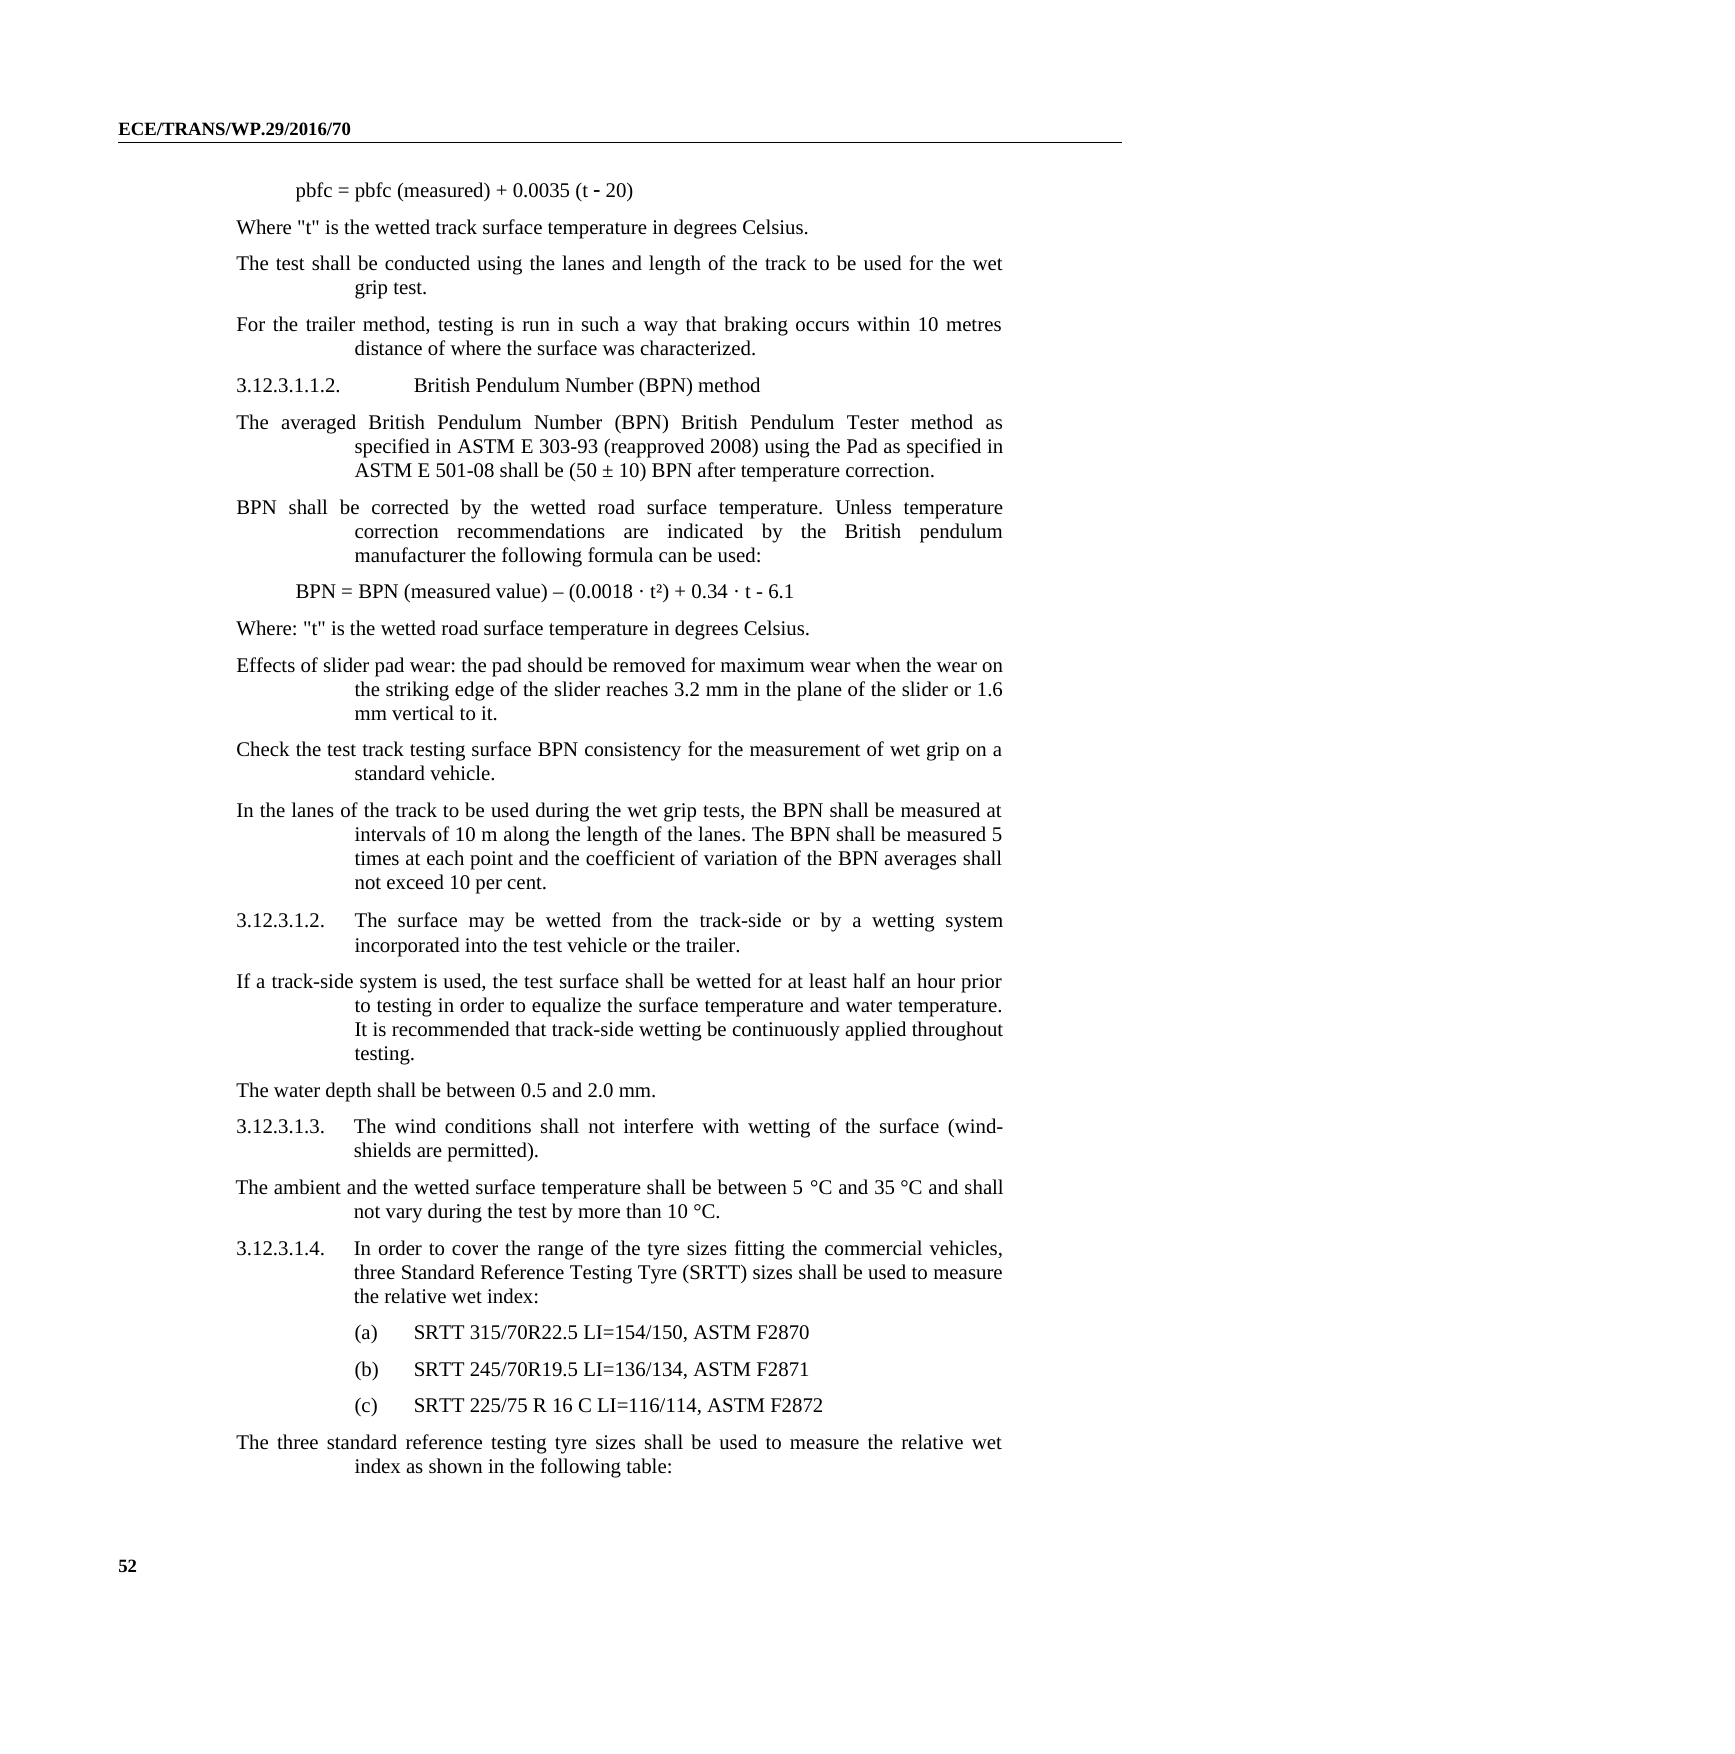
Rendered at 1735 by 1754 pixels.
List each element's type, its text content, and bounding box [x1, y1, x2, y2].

text The averaged British Pendulum Number (BPN) British Pendulum Tester method as specified in ASTM E 303-93 (reapproved 2008) using the Pad as specified in ASTM E 501-08 shall be (50 ± 10) BPN after temperature correction. [236, 410, 1004, 482]
text The test shall be conducted using the lanes and length of the track to be used for the wet grip test. [236, 251, 1004, 299]
text If a track-side system is used, the test surface shall be wetted for at least half an hour prior to testing in order to equalize the surface temperature and water temperature. It is recommended that track-side wetting be continuously applied throughout testing. [236, 969, 1004, 1065]
text The ambient and the wetted surface temperature shall be between 5 °C and 35 °C and shall not vary during the test by more than 10 °C. [235, 1175, 1004, 1223]
text Where: "t" is the wetted road surface temperature in degrees Celsius. [236, 616, 1004, 640]
text (b) SRTT 245/70R19.5 LI=136/134, ASTM F2871 [354, 1357, 1004, 1381]
text BPN shall be corrected by the wetted road surface temperature. Unless temperature correction recommendations are indicated by the British pendulum manufacturer the following formula can be used: [236, 495, 1004, 567]
text In the lanes of the track to be used during the wet grip tests, the BPN shall be measured at intervals of 10 m along the length of the lanes. The BPN shall be measured 5 times at each point and the coefficient of variation of the BPN averages shall not exceed 10 per cent. [236, 798, 1004, 894]
text 3.12.3.1.1.2. British Pendulum Number (BPN) method [236, 372, 1004, 397]
text (c) SRTT 225/75 R 16 C LI=116/114, ASTM F2872 [354, 1393, 1004, 1417]
text (a) SRTT 315/70R22.5 LI=154/150, ASTM F2870 [354, 1320, 1004, 1344]
text Where "t" is the wetted track surface temperature in degrees Celsius. [236, 215, 1004, 239]
text Effects of slider pad wear: the pad should be removed for maximum wear when the wear on the striking edge of the slider reaches 3.2 mm in the plane of the slider or 1.6 mm vertical to it. [236, 652, 1004, 725]
text The water depth shall be between 0.5 and 2.0 mm. [236, 1078, 1004, 1102]
text The three standard reference testing tyre sizes shall be used to measure the relative wet index as shown in the following table: [236, 1430, 1004, 1478]
text 3.12.3.1.4. In order to cover the range of the tyre sizes fitting the commercial vehicles, three Standard Reference Testing Tyre (SRTT) sizes shall be used to measure the relative wet index: [236, 1236, 1004, 1308]
text For the trailer method, testing is run in such a way that braking occurs within 10 metres distance of where the surface was characterized. [236, 312, 1004, 360]
text pbfc = pbfc (measured) + 0.0035 (t 20) [295, 177, 1004, 202]
text 3.12.3.1.2. The surface may be wetted from the track-side or by a wetting system incorporated into the test vehicle or the trailer. [236, 907, 1004, 957]
text 3.12.3.1.3. The wind conditions shall not interfere with wetting of the surface (wind-shields are permitted). [236, 1114, 1004, 1162]
text BPN = BPN (measured value) – (0.0018 · t²) + 0.34 · t - 6.1 [295, 579, 1004, 603]
text Check the test track testing surface BPN consistency for the measurement of wet grip on a standard vehicle. [236, 737, 1004, 785]
